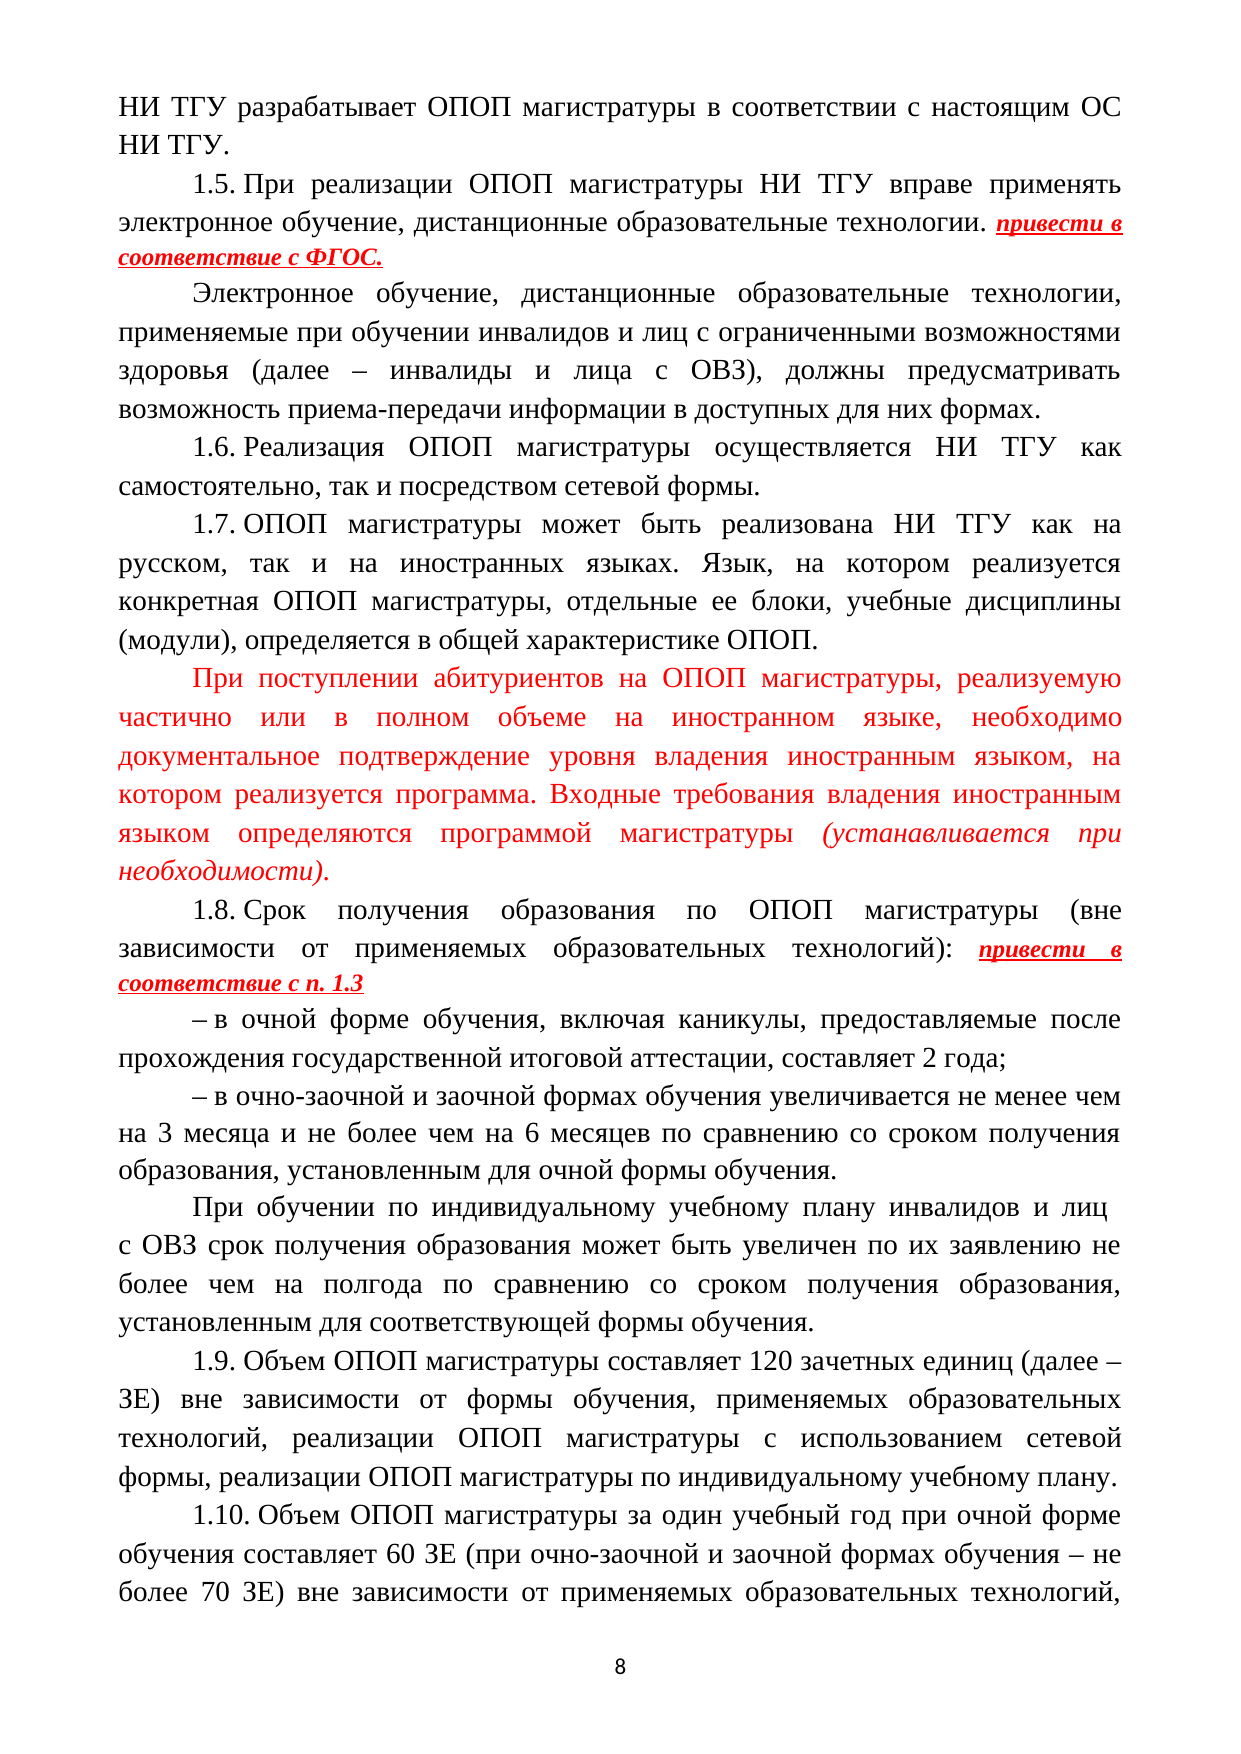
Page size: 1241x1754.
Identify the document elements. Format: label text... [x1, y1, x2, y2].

text При обучении по индивидуальному учебному плану инвалидов и лиц с ОВЗ срок получения образования может быть увеличен по их заявлению не более чем на полгода по сравнению со сроком получения образования, установленным для соответствующей формы обучения. [118, 1189, 1122, 1338]
text – в очно-заочной и заочной формах обучения увеличивается не менее чем на 3 месяца и не более чем на 6 месяцев по сравнению со сроком получения образования, установленным для очной формы обучения. [118, 1078, 1122, 1186]
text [118, 1497, 1122, 1608]
text 1.5. При реализации ОПОП магистратуры НИ ТГУ вправе применять электронное обучение, дистанционные образовательные технологии. привести в соответствие с ФГОС. [118, 166, 1122, 271]
text 1.9. Объем ОПОП магистратуры составляет 120 зачетных единиц (далее –ЗЕ) вне зависимости от формы обучения, применяемых образовательных технологий, реализации ОПОП магистратуры с использованием сетевой формы, реализации ОПОП магистратуры по индивидуальному учебному плану. [118, 1343, 1122, 1492]
text Электронное обучение, дистанционные образовательные технологии, применяемые при обучении инвалидов и лиц с ограниченными возможностями здоровья (далее – инвалиды и лица с ОВЗ), должны предусматривать возможность приема-передачи информации в доступных для них формах. [118, 275, 1122, 424]
text При поступлении абитуриентов на ОПОП магистратуры, реализуемую частично или в полном объеме на иностранном языке, необходимо документальное подтверждение уровня владения иностранным языком, на котором реализуется программа. Входные требования владения иностранным языком определяются программой магистратуры (устанавливается при необходимости). [118, 661, 1122, 887]
text 1.8. Срок получения образования по ОПОП магистратуры (вне зависимости от применяемых образовательных технологий): привести в соответствие с п. 1.3 [118, 892, 1122, 997]
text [118, 89, 1122, 161]
text 1.7. ОПОП магистратуры может быть реализована НИ ТГУ как на русском, так и на иностранных языках. Язык, на котором реализуется конкретная ОПОП магистратуры, отдельные ее блоки, учебные дисциплины (модули), определяется в общей характеристике ОПОП. [118, 506, 1122, 656]
text 1.6. Реализация ОПОП магистратуры осуществляется НИ ТГУ как самостоятельно, так и посредством сетевой формы. [118, 429, 1122, 501]
text – в очной форме обучения, включая каникулы, предоставляемые после прохождения государственной итоговой аттестации, составляет 2 года; [118, 1001, 1122, 1073]
